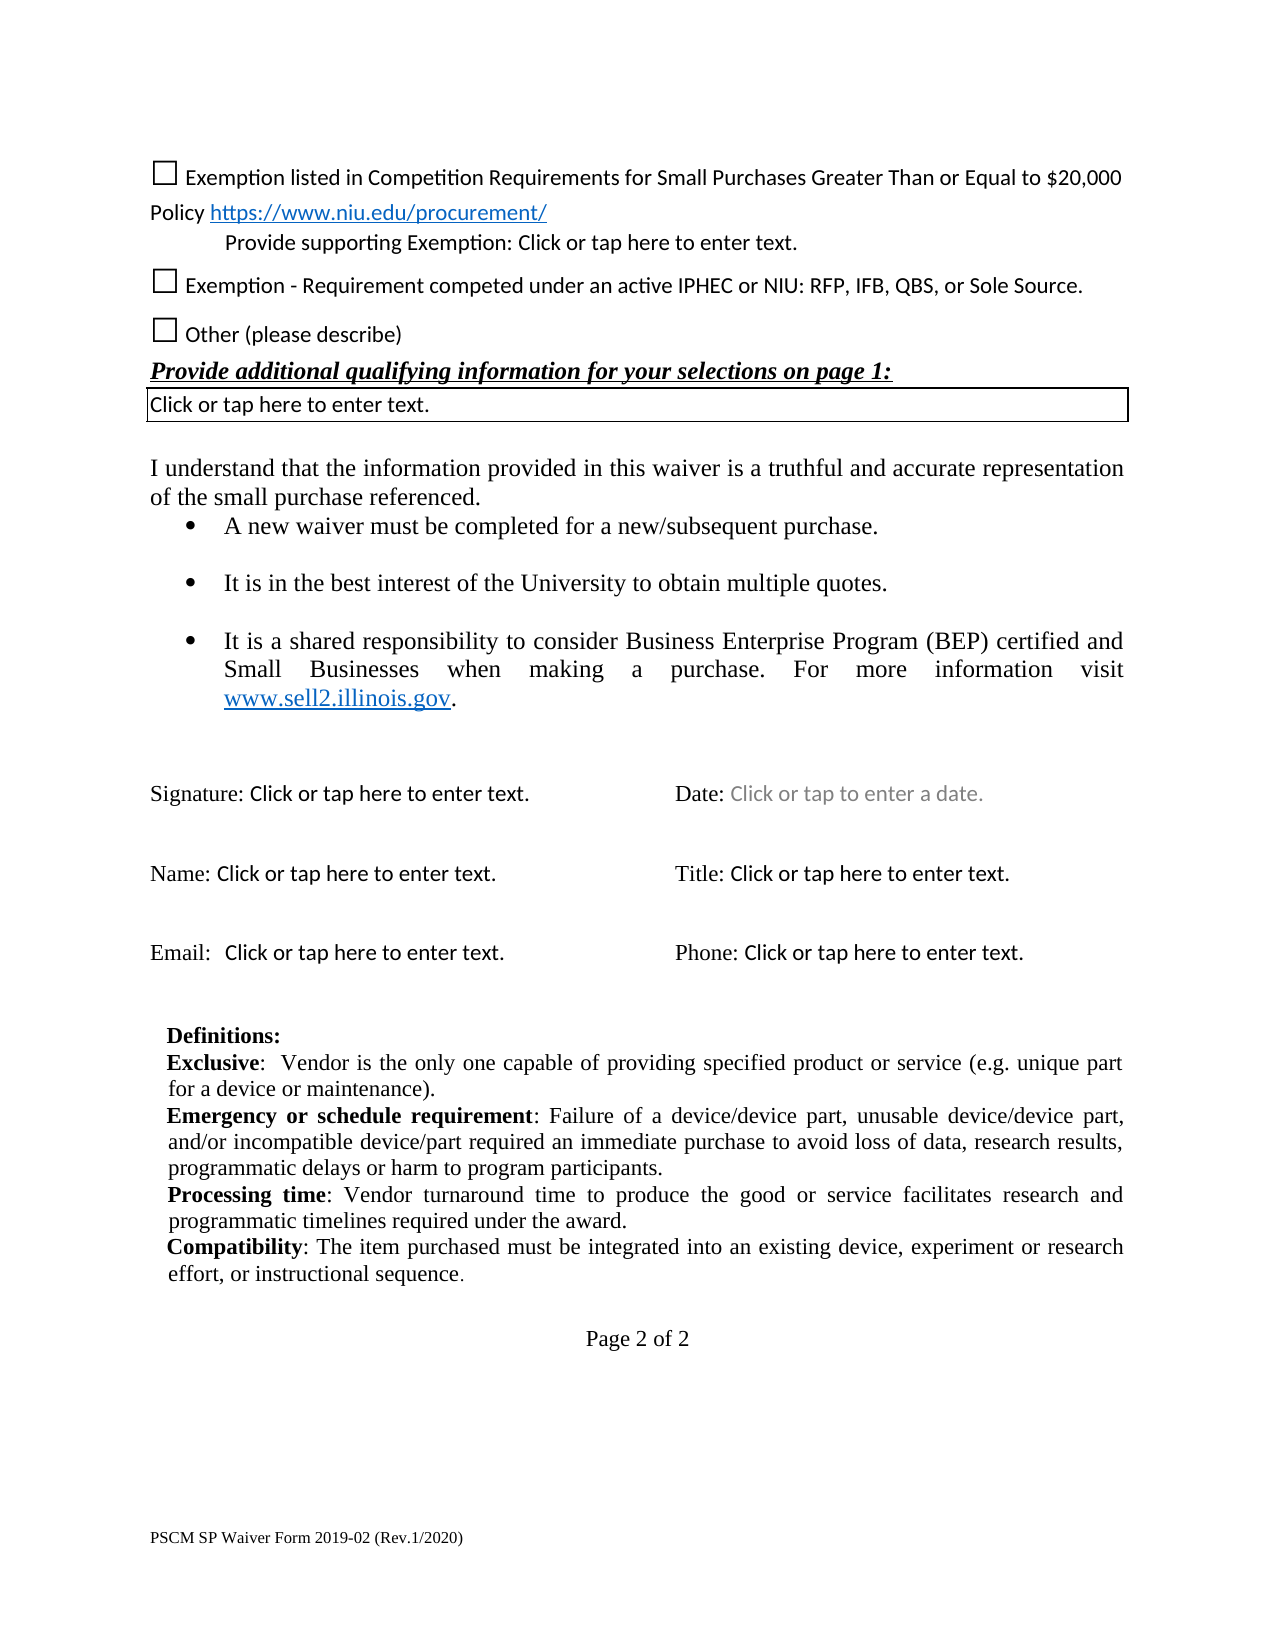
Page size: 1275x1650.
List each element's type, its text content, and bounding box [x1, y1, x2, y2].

text Provide supporting Exemption: [150, 228, 1125, 256]
text Processing time: Vendor turnaround time to produce the good or service facilitates research and programmatic timelines required under the award. [167, 1181, 1125, 1233]
text Exemption - Requirement competed under an active IPHEC or NIU: RFP, IFB, QBS, or Sole Source. [150, 258, 1125, 303]
text I understand that the information provided in this waiver is a truthful and accurate representation of the small purchase referenced. [150, 453, 1125, 511]
text Exclusive: Vendor is the only one capable of providing specified product or service (e.g. unique part for a device or maintenance). [166, 1049, 1125, 1102]
list A new waiver must be completed for a new/subsequent purchase. [186, 511, 1125, 539]
text Provide additional qualifying information for your selections on page 1: [150, 356, 1125, 385]
text Emergency or schedule requirement: Failure of a device/device part, unusable device/device part, and/or incompatible device/part required an immediate purchase to avoid loss of data, research results, programmatic delays or harm to program participants. [166, 1102, 1125, 1181]
text Name: Title: [150, 859, 1125, 887]
text Other (please describe) [150, 307, 1125, 352]
text Exemption listed in Competition Requirements for Small Purchases Greater Than or Equal to $20,000 Policy https://www.niu.edu/procurement/ [150, 150, 1125, 226]
text Page 2 of 2 [150, 1325, 1125, 1351]
text Compatibility: The item purchased must be integrated into an existing device, experiment or research effort, or instructional sequence. [166, 1233, 1125, 1286]
text Signature: Date: [150, 779, 1125, 808]
text Email: Phone: [150, 938, 1125, 966]
text Definitions: [166, 1023, 1125, 1049]
list It is in the best interest of the University to obtain multiple quotes. [186, 568, 1125, 597]
list It is a shared responsibility to consider Business Enterprise Program (BEP) certified and Small Businesses when making a purchase. For more information visit www.sell2.illinois.gov. [186, 626, 1125, 712]
